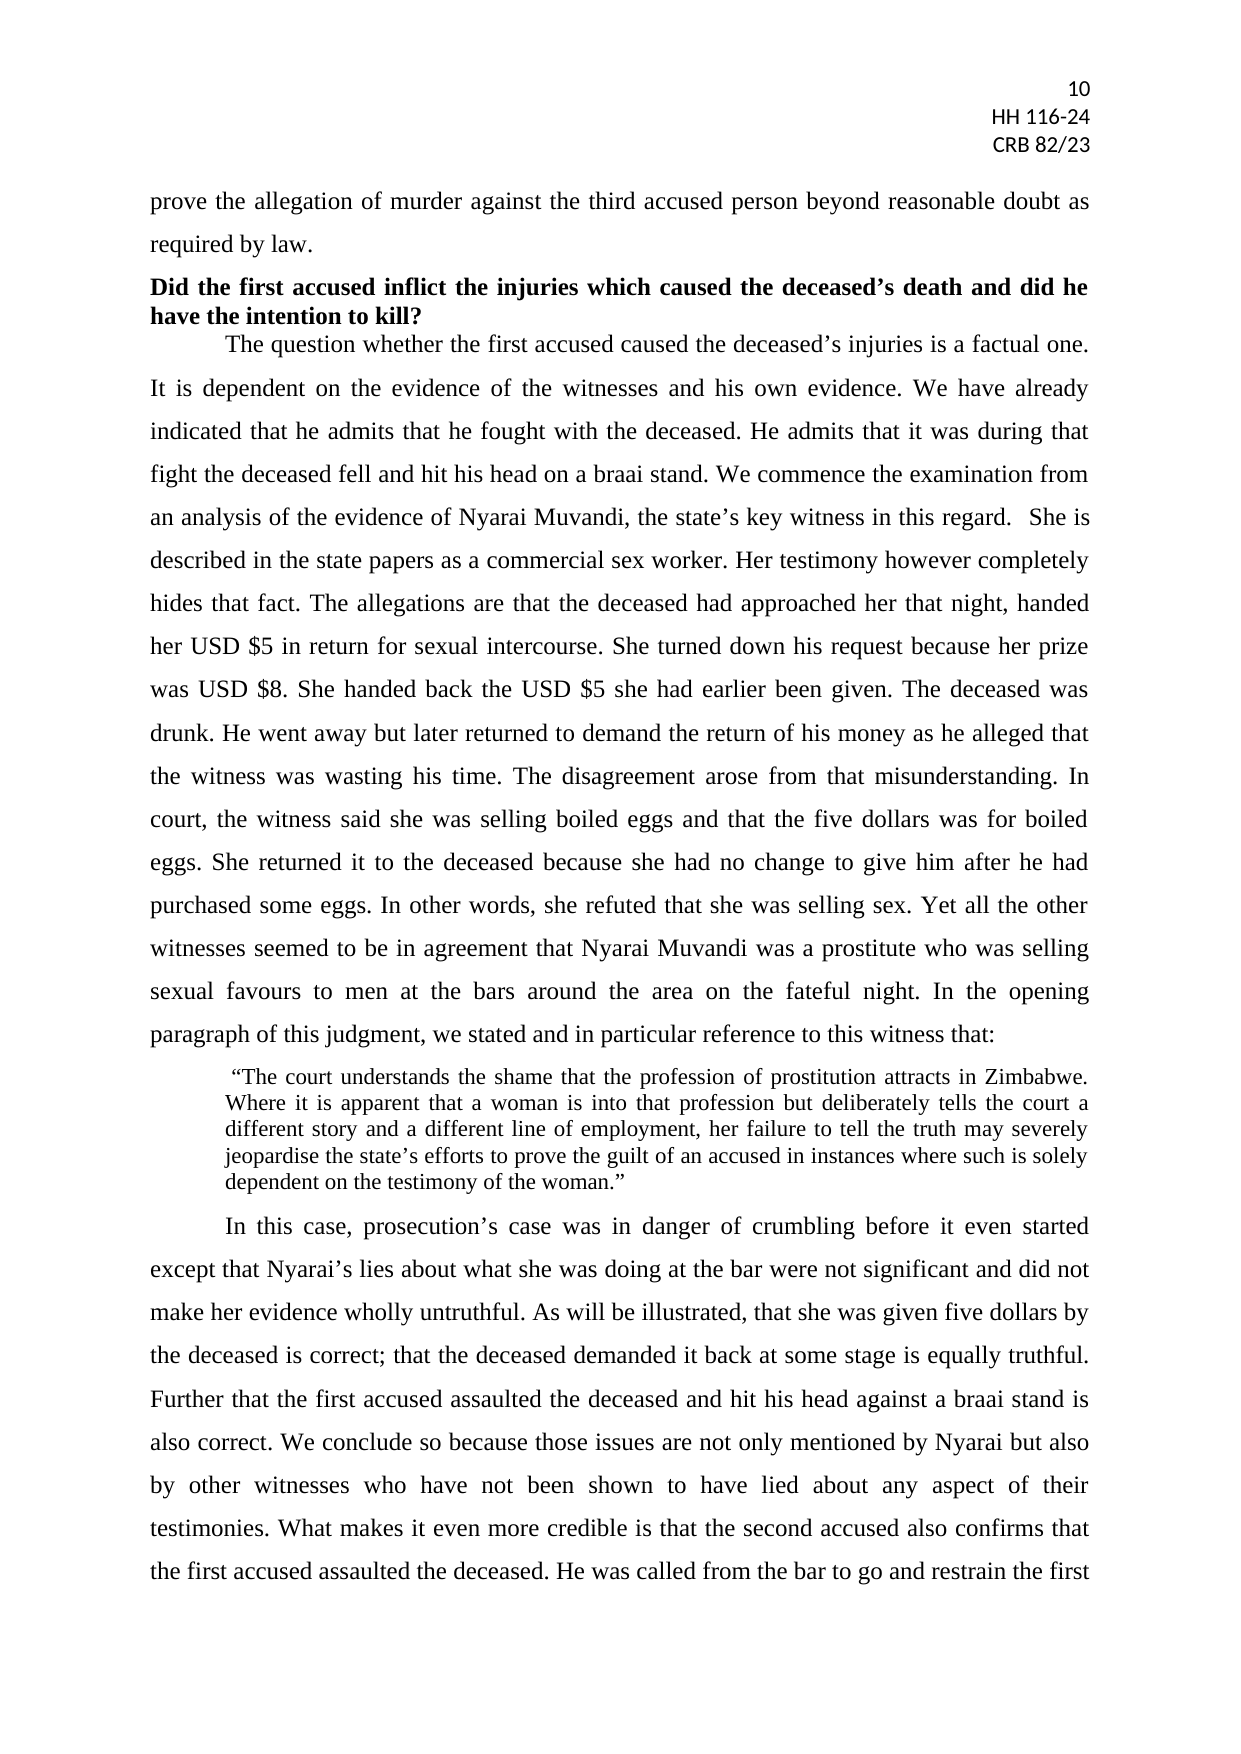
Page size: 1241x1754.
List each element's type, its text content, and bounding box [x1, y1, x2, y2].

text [150, 1211, 1090, 1585]
text “The court understands the shame that the profession of prostitution attracts in Zimbabwe. Where it is apparent that a woman is into that profession but deliberately tells the court a different story and a different line of employment, her failure to tell the truth may severely jeopardise the state’s efforts to prove the guilt of an accused in instances where such is solely dependent on the testimony of the woman.” [225, 1063, 1090, 1194]
text The question whether the first accused caused the deceased’s injuries is a factual one. It is dependent on the evidence of the witnesses and his own evidence. We have already indicated that he admits that he fought with the deceased. He admits that it was during that fight the deceased fell and hit his head on a braai stand. We commence the examination from an analysis of the evidence of Nyarai Muvandi, the state’s key witness in this regard. She is described in the state papers as a commercial sex worker. Her testimony however completely hides that fact. The allegations are that the deceased had approached her that night, handed her USD $5 in return for sexual intercourse. She turned down his request because her prize was USD $8. She handed back the USD $5 she had earlier been given. The deceased was drunk. He went away but later returned to demand the return of his money as he alleged that the witness was wasting his time. The disagreement arose from that misunderstanding. In court, the witness said she was selling boiled eggs and that the five dollars was for boiled eggs. She returned it to the deceased because she had no change to give him after he had purchased some eggs. In other words, she refuted that she was selling sex. Yet all the other witnesses seemed to be in agreement that Nyarai Muvandi was a prostitute who was selling sexual favours to men at the bars around the area on the fateful night. In the opening paragraph of this judgment, we stated and in particular reference to this witness that: [150, 329, 1090, 1048]
text Did the first accused inflict the injuries which caused the deceased’s death and did he have the intention to kill? [150, 272, 1090, 329]
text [150, 186, 1090, 258]
